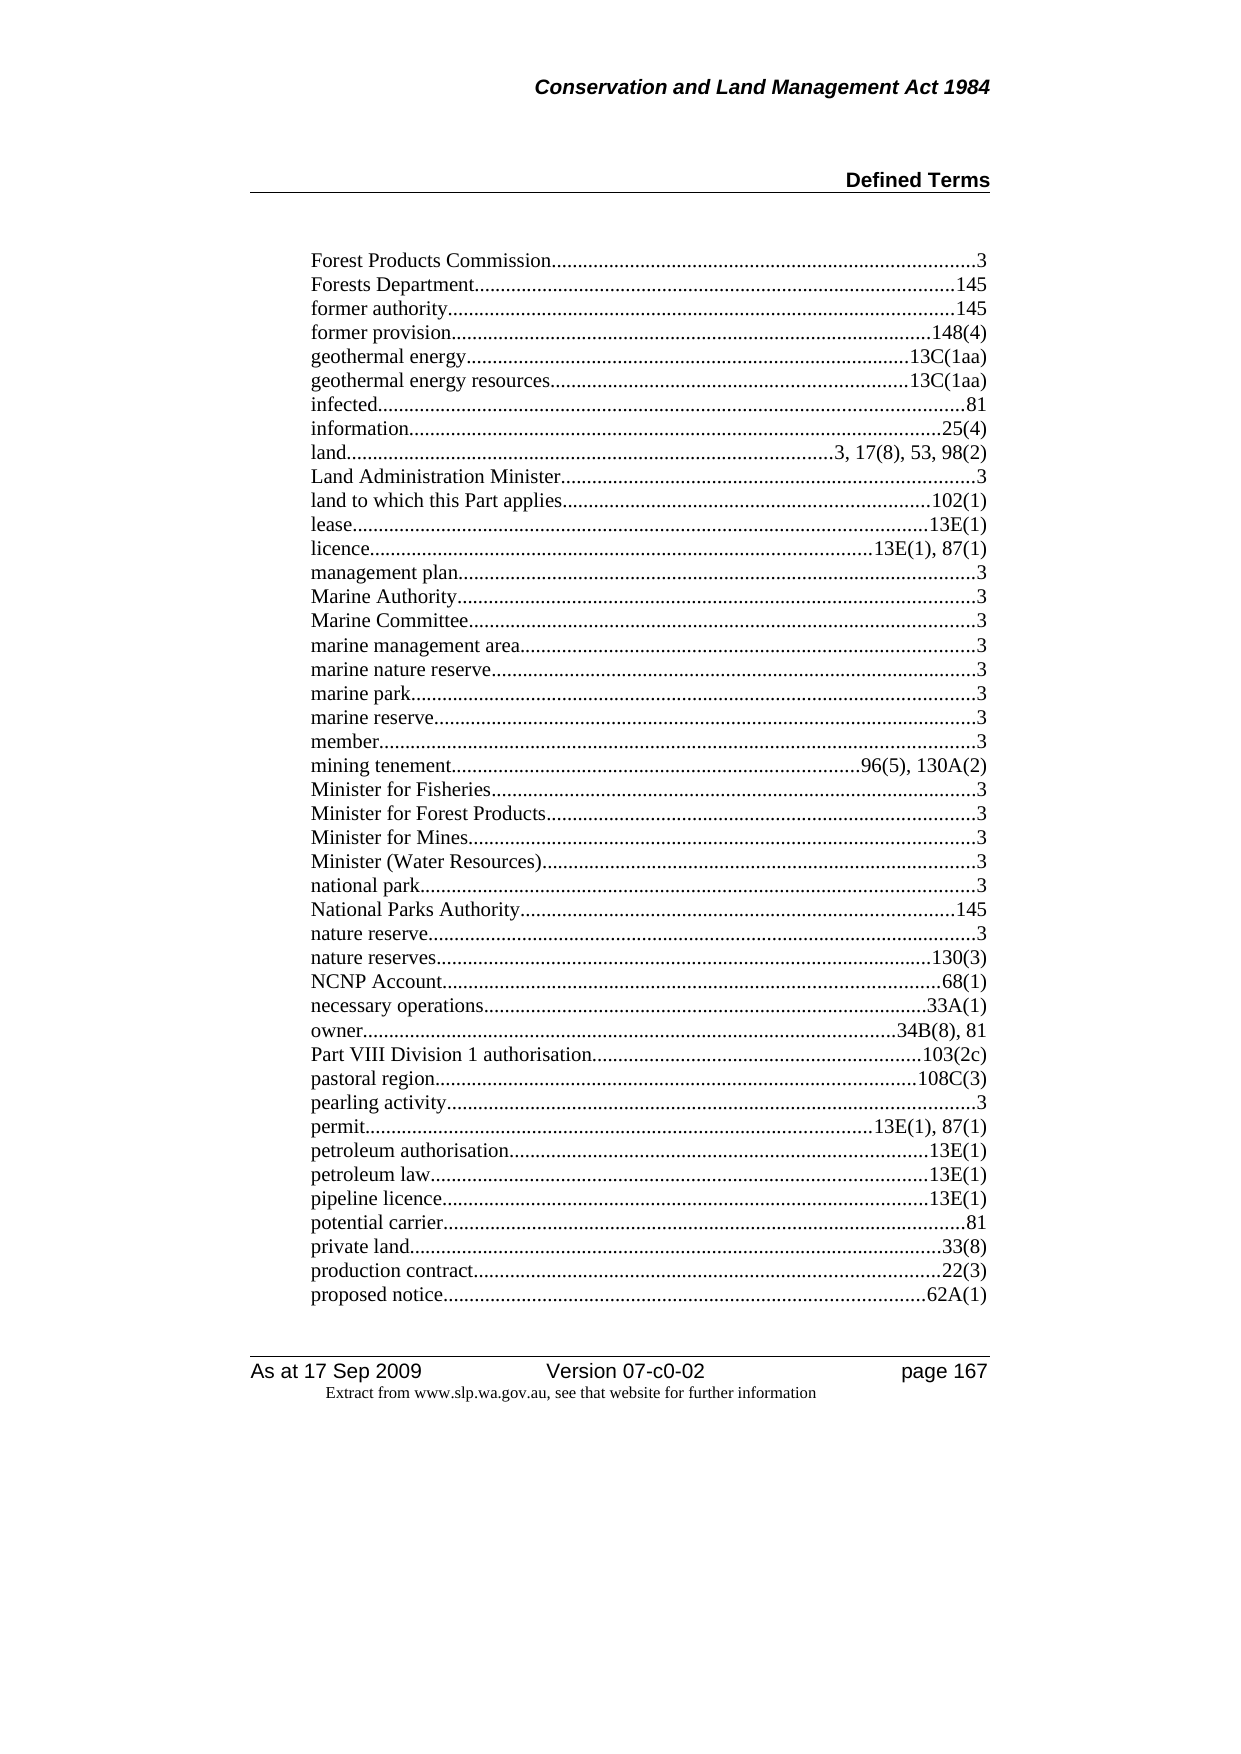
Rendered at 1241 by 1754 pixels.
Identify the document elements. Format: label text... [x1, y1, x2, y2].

text Forests Department 145 [311, 272, 929, 296]
text pearling activity 3 [311, 1090, 929, 1114]
text potential carrier 81 [311, 1210, 929, 1234]
text marine nature reserve 3 [311, 657, 929, 681]
text national park 3 [311, 873, 929, 897]
text petroleum law 13E(1) [311, 1162, 929, 1186]
text infected 81 [311, 392, 929, 416]
text Minister (Water Resources) 3 [311, 849, 929, 873]
text nature reserve 3 [311, 921, 929, 945]
text necessary operations 33A(1) [311, 993, 929, 1017]
text Minister for Mines 3 [311, 825, 929, 849]
text production contract 22(3) [311, 1258, 929, 1282]
text Part VIII Division 1 authorisation 103(2c) [311, 1042, 929, 1066]
text Minister for Fisheries 3 [311, 777, 929, 801]
text mining tenement 96(5), 130A(2) [311, 753, 929, 777]
text former provision 148(4) [311, 320, 929, 344]
text owner 34B(8), 81 [311, 1017, 929, 1042]
text permit 13E(1), 87(1) [311, 1114, 929, 1138]
text former authority 145 [311, 296, 929, 320]
text nature reserves 130(3) [311, 945, 929, 969]
text management plan 3 [311, 560, 929, 584]
text licence 13E(1), 87(1) [311, 536, 929, 560]
text petroleum authorisation 13E(1) [311, 1138, 929, 1162]
text marine management area 3 [311, 632, 929, 657]
text land to which this Part applies 102(1) [311, 488, 929, 512]
text private land 33(8) [311, 1234, 929, 1258]
text Forest Products Commission 3 [311, 247, 929, 272]
text pipeline licence 13E(1) [311, 1186, 929, 1210]
text land 3, 17(8), 53, 98(2) [311, 440, 929, 464]
text proposed notice 62A(1) [311, 1282, 929, 1306]
text marine reserve 3 [311, 705, 929, 729]
text lease 13E(1) [311, 512, 929, 536]
text information 25(4) [311, 416, 929, 440]
text geothermal energy resources 13C(1aa) [311, 368, 929, 392]
text Minister for Forest Products 3 [311, 801, 929, 825]
text Land Administration Minister 3 [311, 464, 929, 488]
text marine park 3 [311, 681, 929, 705]
text pastoral region 108C(3) [311, 1066, 929, 1090]
text member 3 [311, 729, 929, 753]
text geothermal energy 13C(1aa) [311, 344, 929, 368]
text NCNP Account 68(1) [311, 969, 929, 993]
text National Parks Authority 145 [311, 897, 929, 921]
text Marine Committee 3 [311, 608, 929, 632]
text Marine Authority 3 [311, 584, 929, 608]
